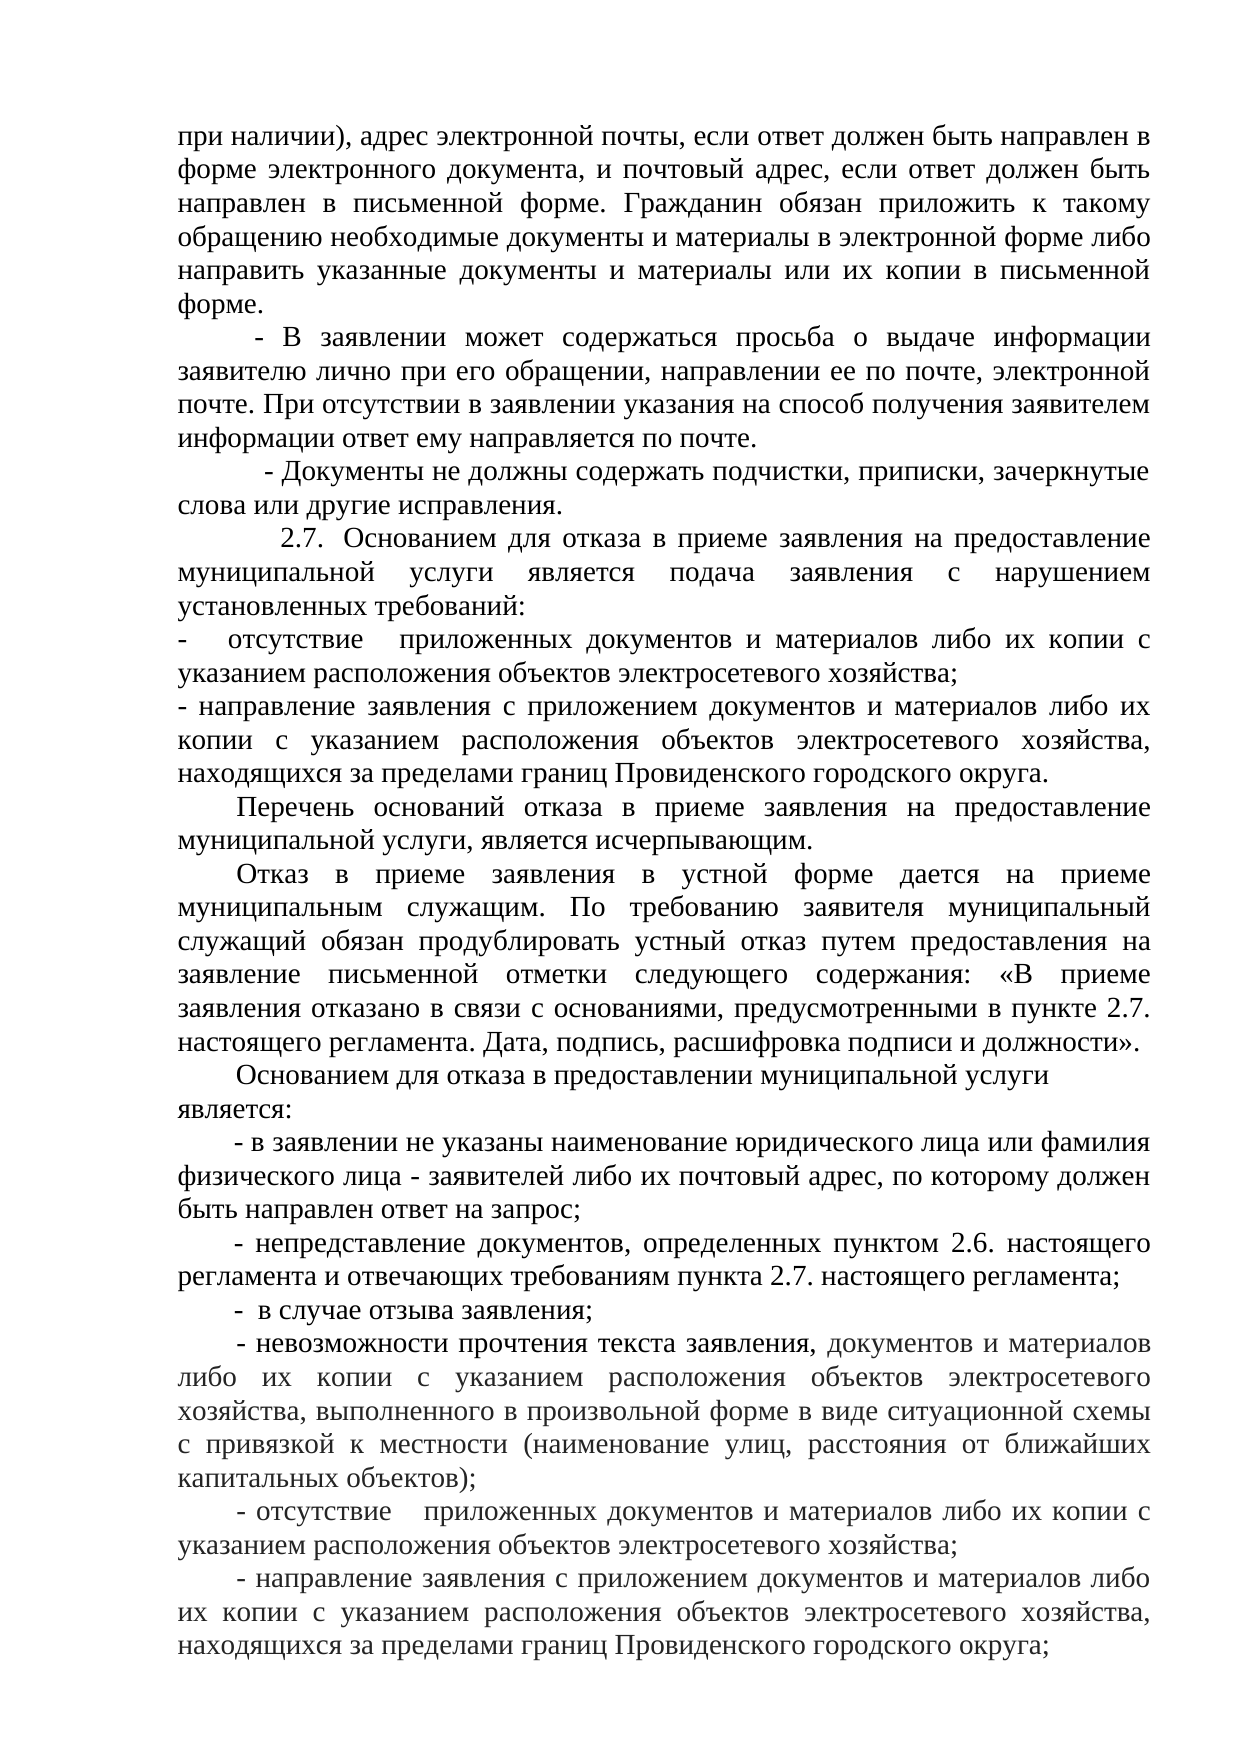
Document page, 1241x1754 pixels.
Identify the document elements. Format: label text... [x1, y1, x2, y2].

text - отсутствие приложенных документов и материалов либо их копии с указанием расположения объектов электросетевого хозяйства; [177, 1493, 1152, 1560]
text - невозможности прочтения текста заявления, документов и материалов либо их копии с указанием расположения объектов электросетевого хозяйства, выполненного в произвольной форме в виде ситуационной схемы с привязкой к местности (наименование улиц, расстояния от ближайших капитальных объектов); [177, 1326, 1152, 1493]
text - непредставление документов, определенных пунктом 2.6. настоящего регламента и отвечающих требованиям пункта 2.7. настоящего регламента; [177, 1225, 1152, 1292]
text Отказ в приеме заявления в устной форме дается на приеме муниципальным служащим. По требованию заявителя муниципальный служащий обязан продублировать устный отказ путем предоставления на заявление письменной отметки следующего содержания: «В приеме заявления отказано в связи с основаниями, предусмотренными в пункте 2.7. настоящего регламента. Дата, подпись, расшифровка подписи и должности». [177, 856, 1152, 1057]
text - В заявлении может содержаться просьба о выдаче информации заявителю лично при его обращении, направлении ее по почте, электронной почте. При отсутствии в заявлении указания на способ получения заявителем информации ответ ему направляется по почте. [177, 319, 1152, 453]
text Основанием для отказа в предоставлении муниципальной услуги является: [177, 1057, 1152, 1124]
text - отсутствие приложенных документов и материалов либо их копии с указанием расположения объектов электросетевого хозяйства; [177, 621, 1152, 688]
text Перечень оснований отказа в приеме заявления на предоставление муниципальной услуги, является исчерпывающим. [177, 789, 1152, 856]
text - Документы не должны содержать подчистки, приписки, зачеркнутые слова или другие исправления. [177, 453, 1152, 521]
text - направление заявления с приложением документов и материалов либо их копии с указанием расположения объектов электросетевого хозяйства, находящихся за пределами границ Провиденского городского округа; [177, 1560, 1152, 1661]
text - направление заявления с приложением документов и материалов либо их копии с указанием расположения объектов электросетевого хозяйства, находящихся за пределами границ Провиденского городского округа. [177, 688, 1152, 789]
text - в заявлении не указаны наименование юридического лица или фамилия физического лица - заявителей либо их почтовый адрес, по которому должен быть направлен ответ на запрос; [177, 1124, 1152, 1225]
text 2.7. Основанием для отказа в приеме заявления на предоставление муниципальной услуги является подача заявления с нарушением установленных требований: [177, 521, 1152, 621]
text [177, 118, 1152, 319]
text - в случае отзыва заявления; [177, 1292, 1152, 1326]
